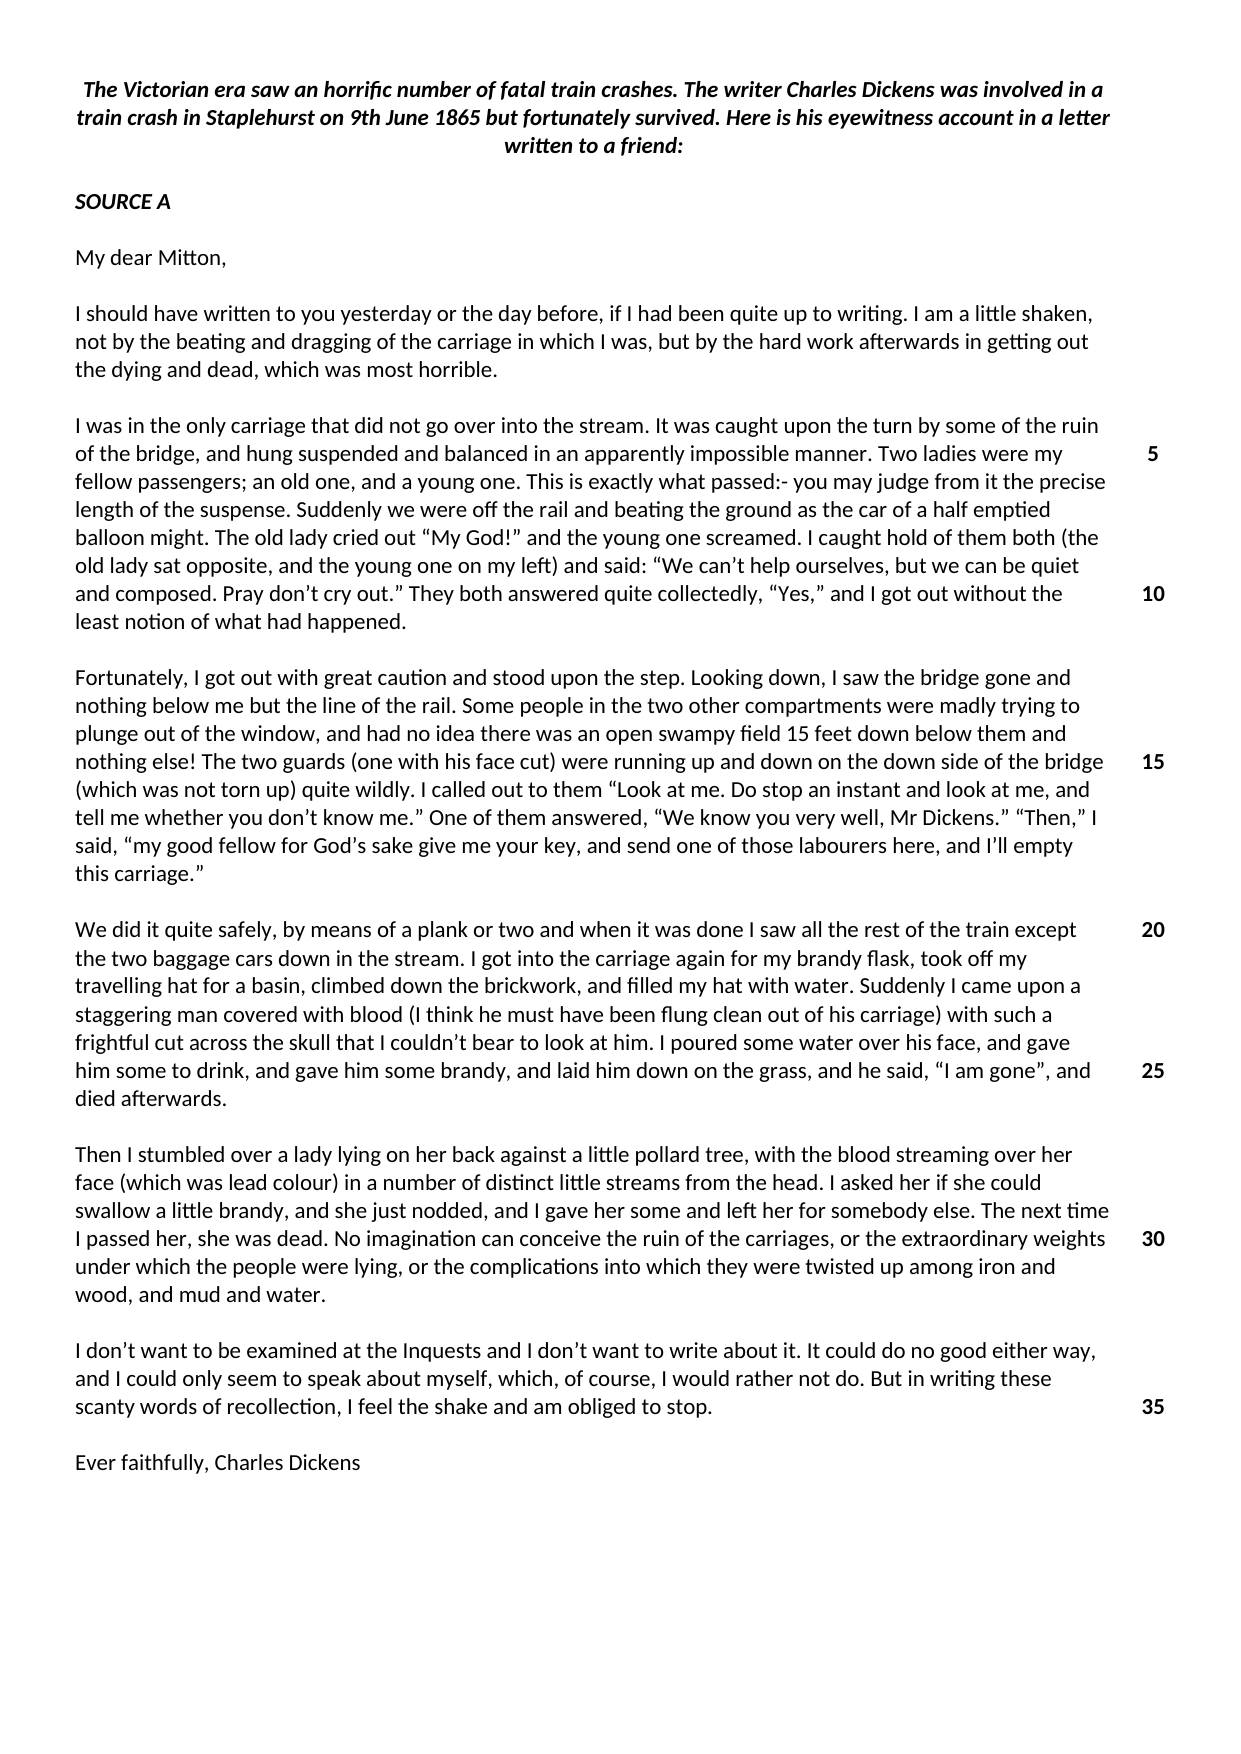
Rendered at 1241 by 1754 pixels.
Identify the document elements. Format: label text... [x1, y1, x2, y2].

table_header 5 10 15 20 25 30 35 [1123, 75, 1182, 1476]
table_header The Victorian era saw an horrific number of fatal train crashes. The writer Charles Dickens was involved in a train crash in Staplehurst on 9th June 1865 but fortunately survived. Here is his eyewitness account in a letter written to a friend: SOURCE A My dear Mitton, I should have written to you yesterday or the day before, if I had been quite up to writing. I am a little shaken, not by the beating and dragging of the carriage in which I was, but by the hard work afterwards in getting out the dying and dead, which was most horrible. I was in the only carriage that did not go over into the stream. It was caught upon the turn by some of the ruin of the bridge, and hung suspended and balanced in an apparently impossible manner. Two ladies were my fellow passengers; an old one, and a young one. This is exactly what passed:- you may judge from it the precise length of the suspense. Suddenly we were off the rail and beating the ground as the car of a half emptied balloon might. The old lady cried out “My God!” and the young one screamed. I caught hold of them both (the old lady sat opposite, and the young one on my left) and said: “We can’t help ourselves, but we can be quiet and composed. Pray don’t cry out.” They both answered quite collectedly, “Yes,” and I got out without the least notion of what had happened. Fortunately, I got out with great caution and stood upon the step. Looking down, I saw the bridge gone and nothing below me but the line of the rail. Some people in the two other compartments were madly trying to plunge out of the window, and had no idea there was an open swampy field 15 feet down below them and nothing else! The two guards (one with his face cut) were running up and down on the down side of the bridge (which was not torn up) quite wildly. I called out to them “Look at me. Do stop an instant and look at me, and tell me whether you don’t know me.” One of them answered, “We know you very well, Mr Dickens.” “Then,” I said, “my good fellow for God’s sake give me your key, and send one of those labourers here, and I’ll empty this carriage.” We did it quite safely, by means of a plank or two and when it was done I saw all the rest of the train except the two baggage cars down in the stream. I got into the carriage again for my brandy flask, took off my travelling hat for a basin, climbed down the brickwork, and filled my hat with water. Suddenly I came upon a staggering man covered with blood (I think he must have been flung clean out of his carriage) with such a frightful cut across the skull that I couldn’t bear to look at him. I poured some water over his face, and gave him some to drink, and gave him some brandy, and laid him down on the grass, and he said, “I am gone”, and died afterwards. Then I stumbled over a lady lying on her back against a little pollard tree, with the blood streaming over her face (which was lead colour) in a number of distinct little streams from the head. I asked her if she could swallow a little brandy, and she just nodded, and I gave her some and left her for somebody else. The next time I passed her, she was dead. No imagination can conceive the ruin of the carriages, or the extraordinary weights under which the people were lying, or the complications into which they were twisted up among iron and wood, and mud and water. I don’t want to be examined at the Inquests and I don’t want to write about it. It could do no good either way, and I could only seem to speak about myself, which, of course, I would rather not do. But in writing these scanty words of recollection, I feel the shake and am obliged to stop. Ever faithfully, Charles Dickens [64, 75, 1123, 1476]
